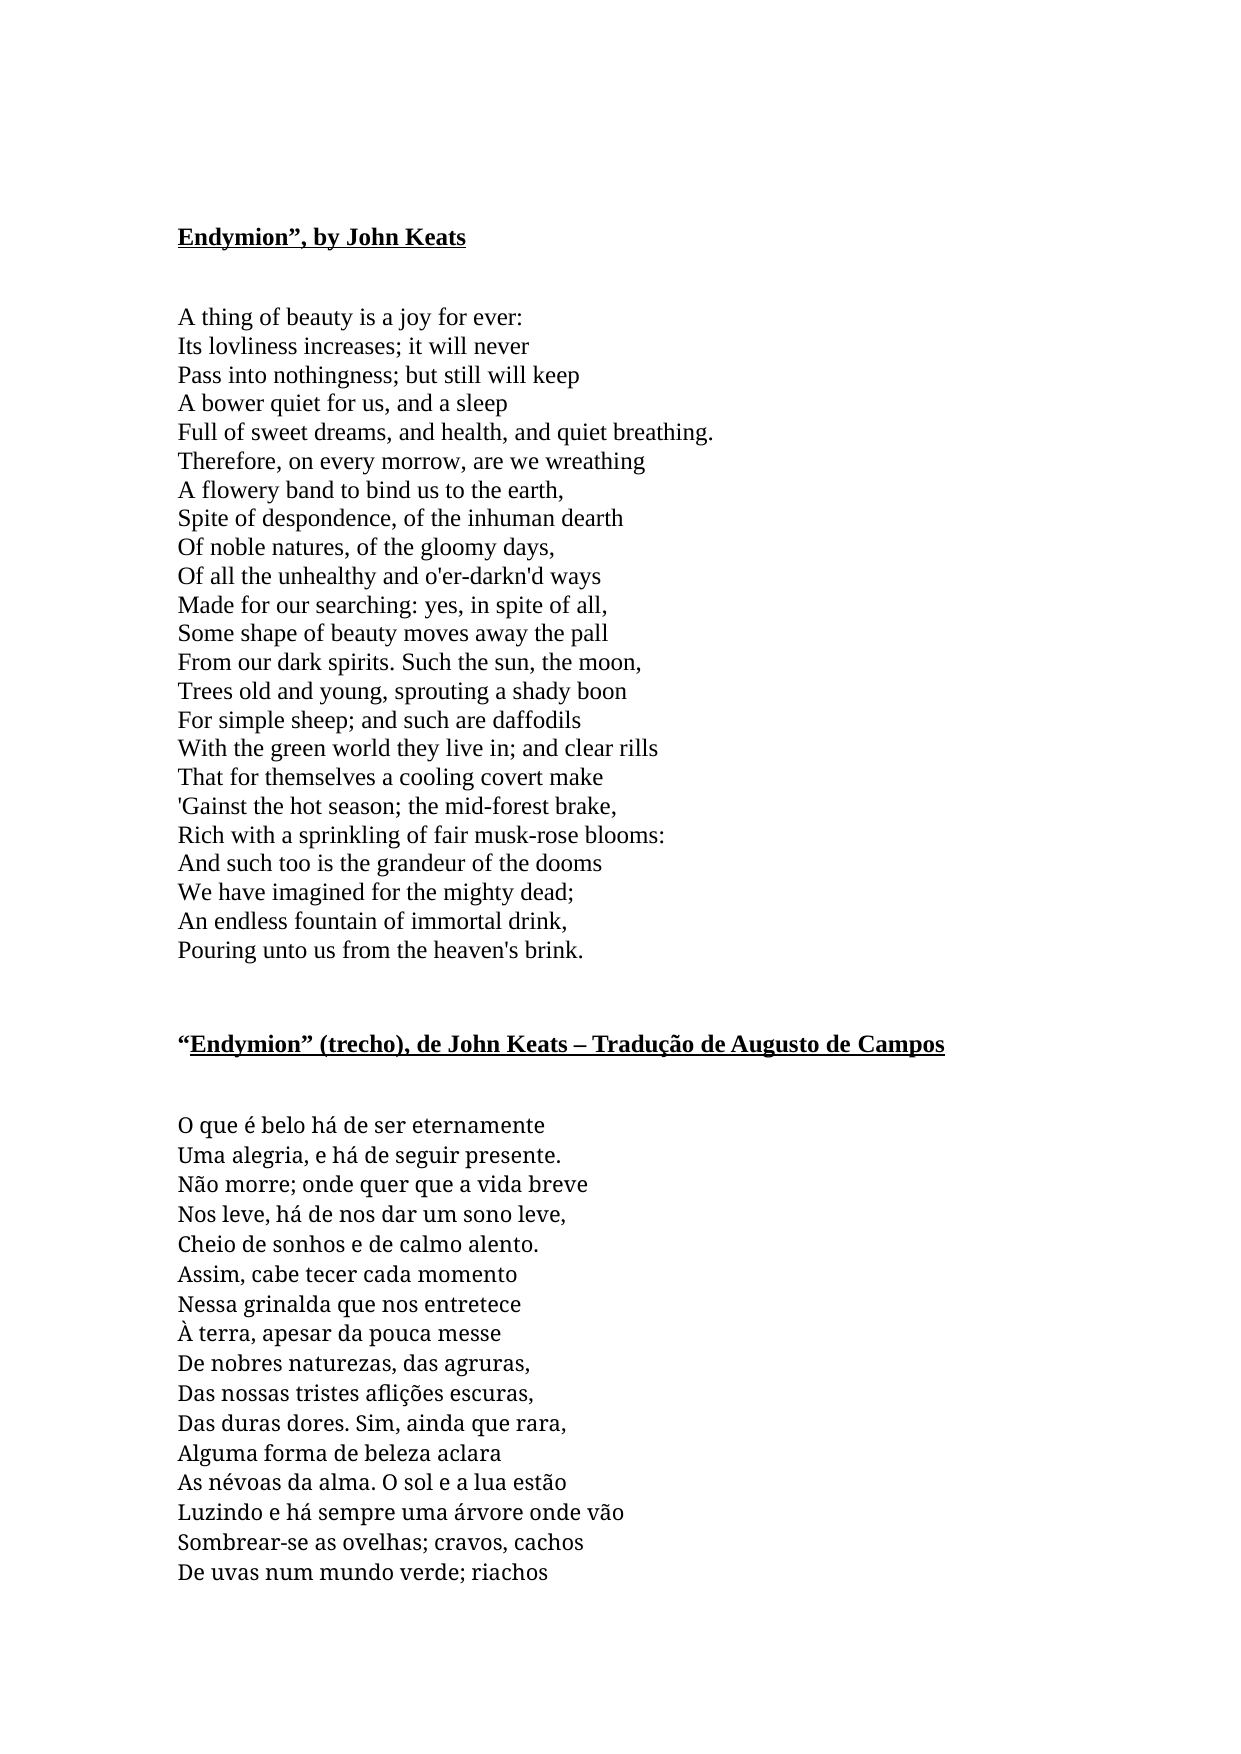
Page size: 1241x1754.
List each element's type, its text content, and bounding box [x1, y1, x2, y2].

text Endymion”, by John Keats [177, 199, 1063, 251]
text A thing of beauty is a joy for ever: Its lovliness increases; it will never Pass into nothingness; but still will keep A bower quiet for us, and a sleep Full of sweet dreams, and health, and quiet breathing. Therefore, on every morrow, are we wreathing A flowery band to bind us to the earth, Spite of despondence, of the inhuman dearth Of noble natures, of the gloomy days, Of all the unhealthy and o'er-darkn'd ways Made for our searching: yes, in spite of all, Some shape of beauty moves away the pall From our dark spirits. Such the sun, the moon, Trees old and young, sprouting a shady boon For simple sheep; and such are daffodils With the green world they live in; and clear rills That for themselves a cooling covert make 'Gainst the hot season; the mid-forest brake, Rich with a sprinkling of fair musk-rose blooms: And such too is the grandeur of the dooms We have imagined for the mighty dead; An endless fountain of immortal drink, Pouring unto us from the heaven's brink. [177, 302, 1063, 963]
text “Endymion” (trecho), de John Keats – Tradução de Augusto de Campos [177, 1007, 1063, 1058]
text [177, 1110, 1063, 1586]
